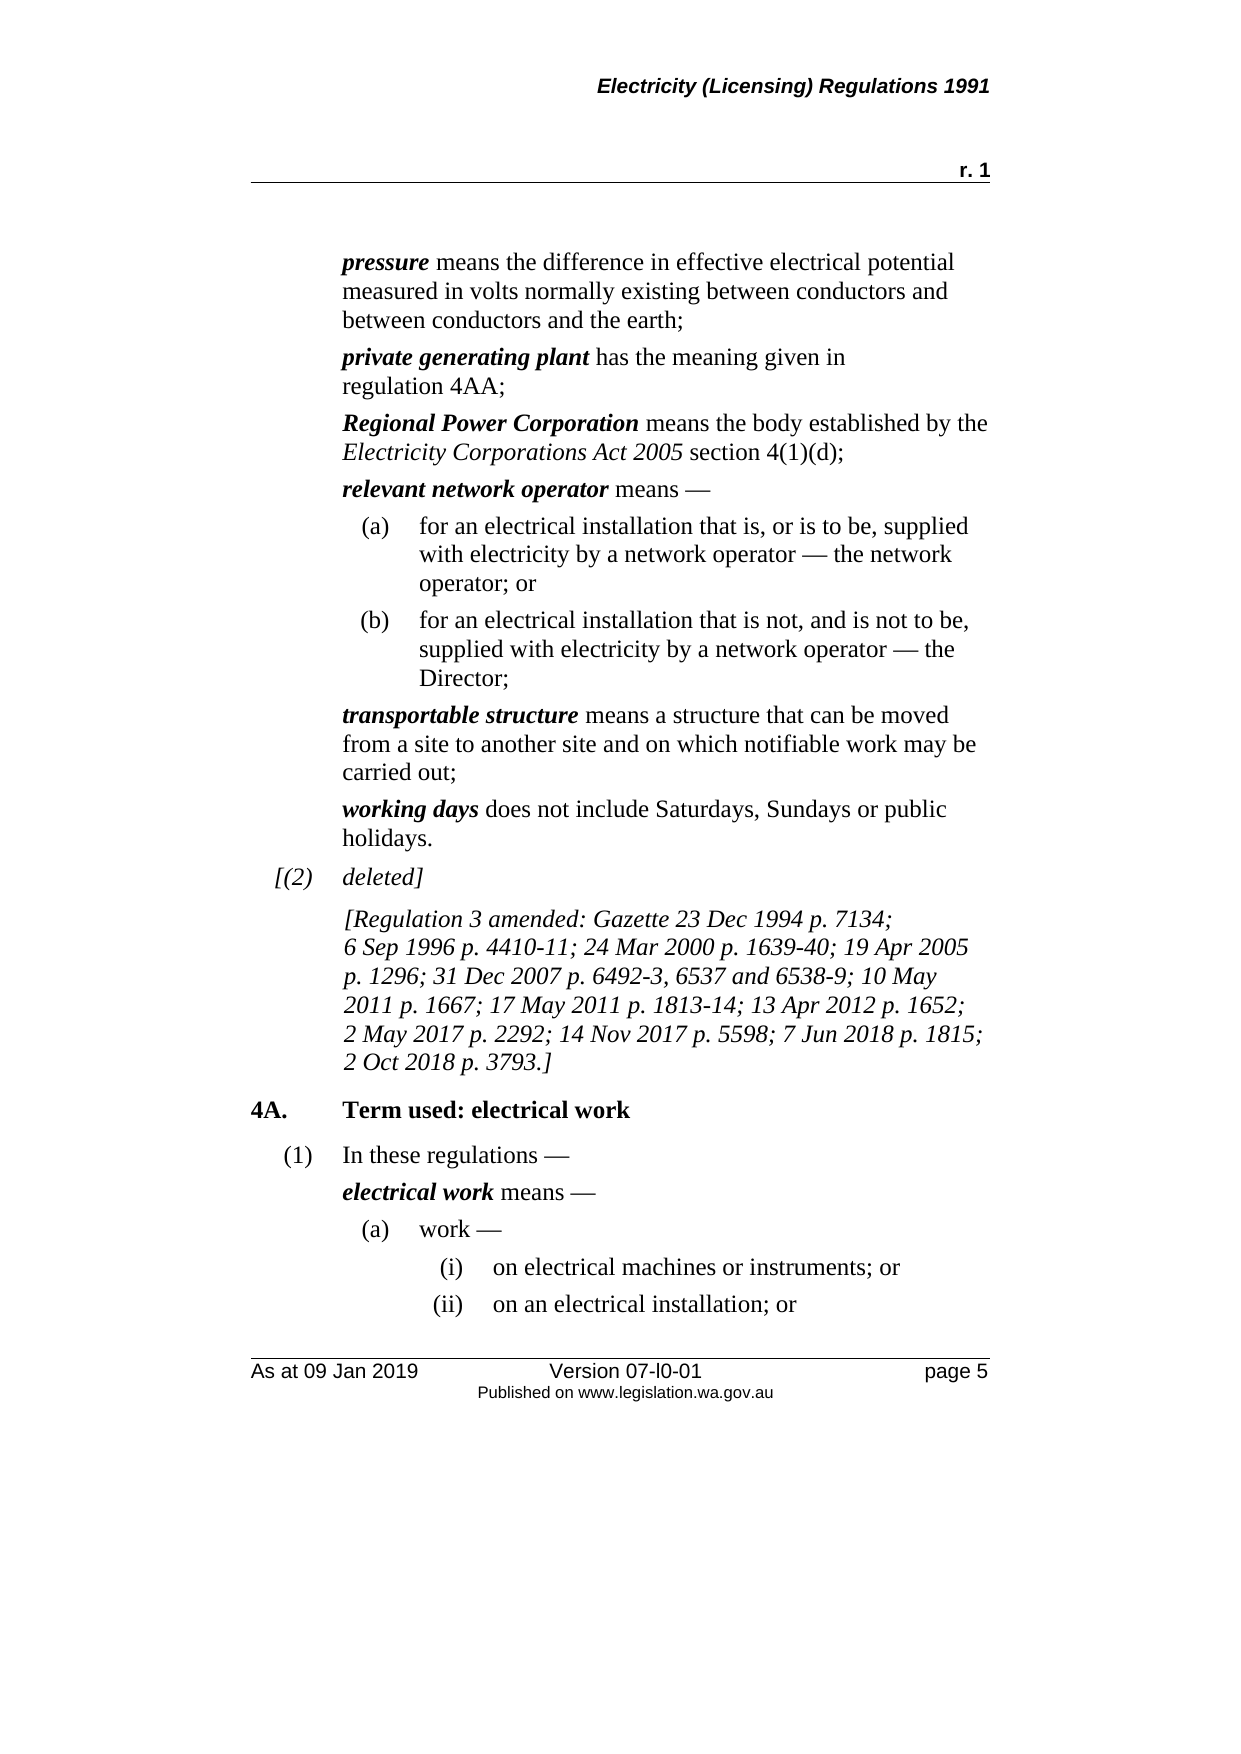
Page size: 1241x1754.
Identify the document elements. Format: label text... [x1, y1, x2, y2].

text electrical work means — [251, 1177, 990, 1206]
text (1) In these regulations — [251, 1140, 990, 1169]
text relevant network operator means — [251, 474, 990, 502]
text [Regulation 3 amended: Gazette 23 Dec 1994 p. 7134; 6 Sep 1996 p. 4410-11; 24 Mar 2000 p. 1639-40; 19 Apr 2005 p. 1296; 31 Dec 2007 p. 6492-3, 6537 and 6538-9; 10 May 2011 p. 1667; 17 May 2011 p. 1813-14; 13 Apr 2012 p. 1652; 2 May 2017 p. 2292; 14 Nov 2017 p. 5598; 7 Jun 2018 p. 1815; 2 Oct 2018 p. 3793.] [251, 904, 990, 1076]
text (ii) on an electrical installation; or [251, 1289, 990, 1317]
text pressure means the difference in effective electrical potential measured in volts normally existing between conductors and between conductors and the earth; [251, 247, 990, 334]
text (b) for an electrical installation that is not, and is not to be, supplied with electricity by a network operator — the Director; [251, 605, 990, 692]
text (a) work — [251, 1214, 990, 1243]
subtitle 4A. Term used: electrical work [251, 1095, 990, 1124]
text working days does not include Saturdays, Sundays or public holidays. [251, 794, 990, 852]
text (a) for an electrical installation that is, or is to be, supplied with electricity by a network operator — the network operator; or [251, 511, 990, 597]
text (i) on electrical machines or instruments; or [251, 1252, 990, 1280]
text transportable structure means a structure that can be moved from a site to another site and on which notifiable work may be carried out; [251, 700, 990, 786]
text Regional Power Corporation means the body established by the Electricity Corporations Act 2005 section 4(1)(d); [251, 408, 990, 465]
text private generating plant has the meaning given in regulation 4AA; [251, 342, 990, 399]
text [(2) deleted] [251, 862, 990, 891]
